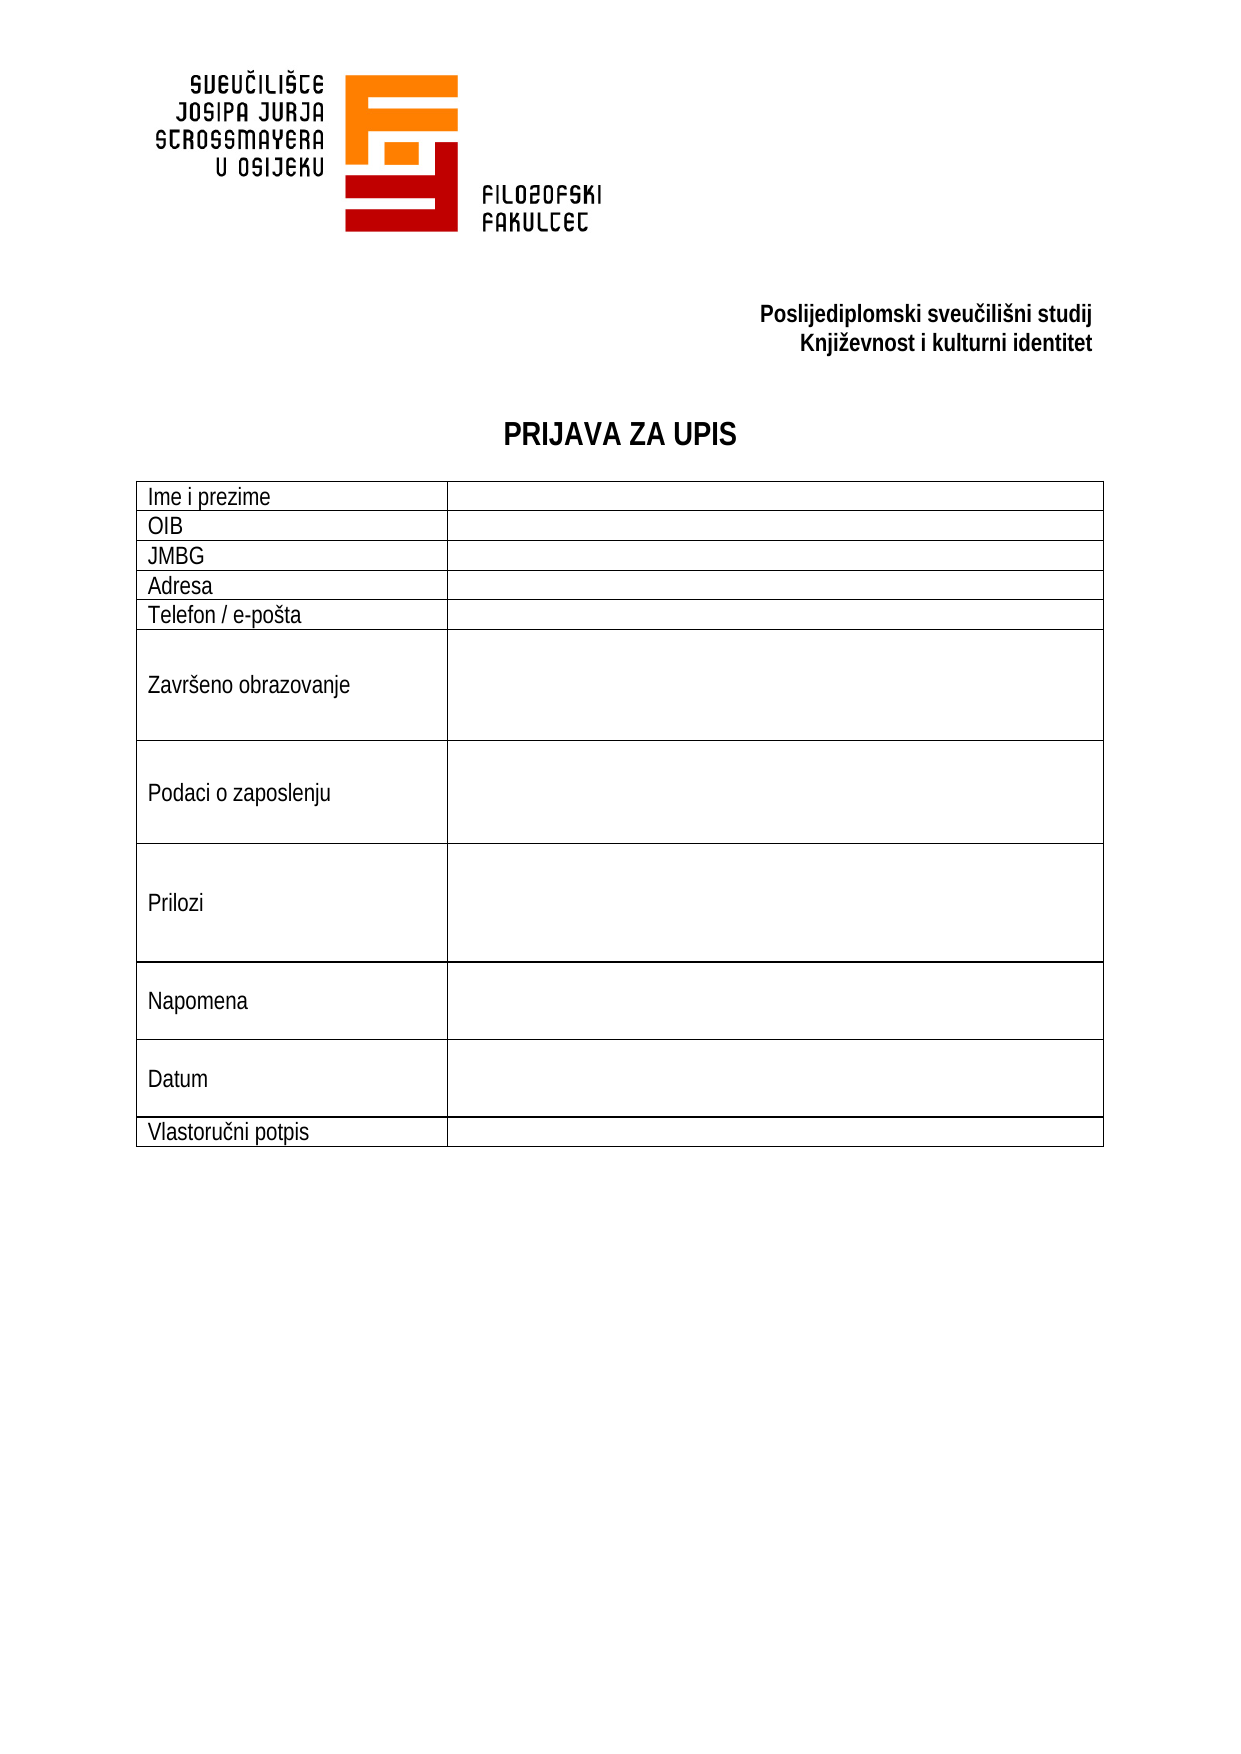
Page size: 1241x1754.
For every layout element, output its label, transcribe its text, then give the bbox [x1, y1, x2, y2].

table_cell Napomena [137, 963, 447, 1039]
table_cell [448, 511, 1103, 540]
table_cell [448, 1118, 1103, 1146]
table_cell Prilozi [137, 844, 447, 961]
table_cell Vlastoručni potpis [137, 1118, 447, 1146]
table_cell Telefon / e-pošta [137, 600, 447, 629]
table_cell Završeno obrazovanje [137, 630, 447, 740]
table_header Ime i prezime [137, 482, 447, 510]
picture [147, 59, 609, 242]
table_cell [448, 1040, 1103, 1116]
table_header [448, 482, 1103, 510]
table_cell JMBG [137, 541, 447, 570]
table_cell [448, 741, 1103, 843]
table_cell [448, 844, 1103, 961]
table_cell [448, 963, 1103, 1039]
table_cell OIB [137, 511, 447, 540]
table_cell Adresa [137, 571, 447, 599]
table_cell [448, 571, 1103, 599]
text PRIJAVA ZA UPIS [148, 414, 1092, 452]
text Književnost i kulturni identitet [148, 328, 1092, 356]
table_cell [448, 541, 1103, 570]
table_cell Datum [137, 1040, 447, 1116]
table_cell [448, 600, 1103, 629]
table_cell [448, 630, 1103, 740]
text Poslijediplomski sveučilišni studij [148, 299, 1092, 328]
table_cell Podaci o zaposlenju [137, 741, 447, 843]
